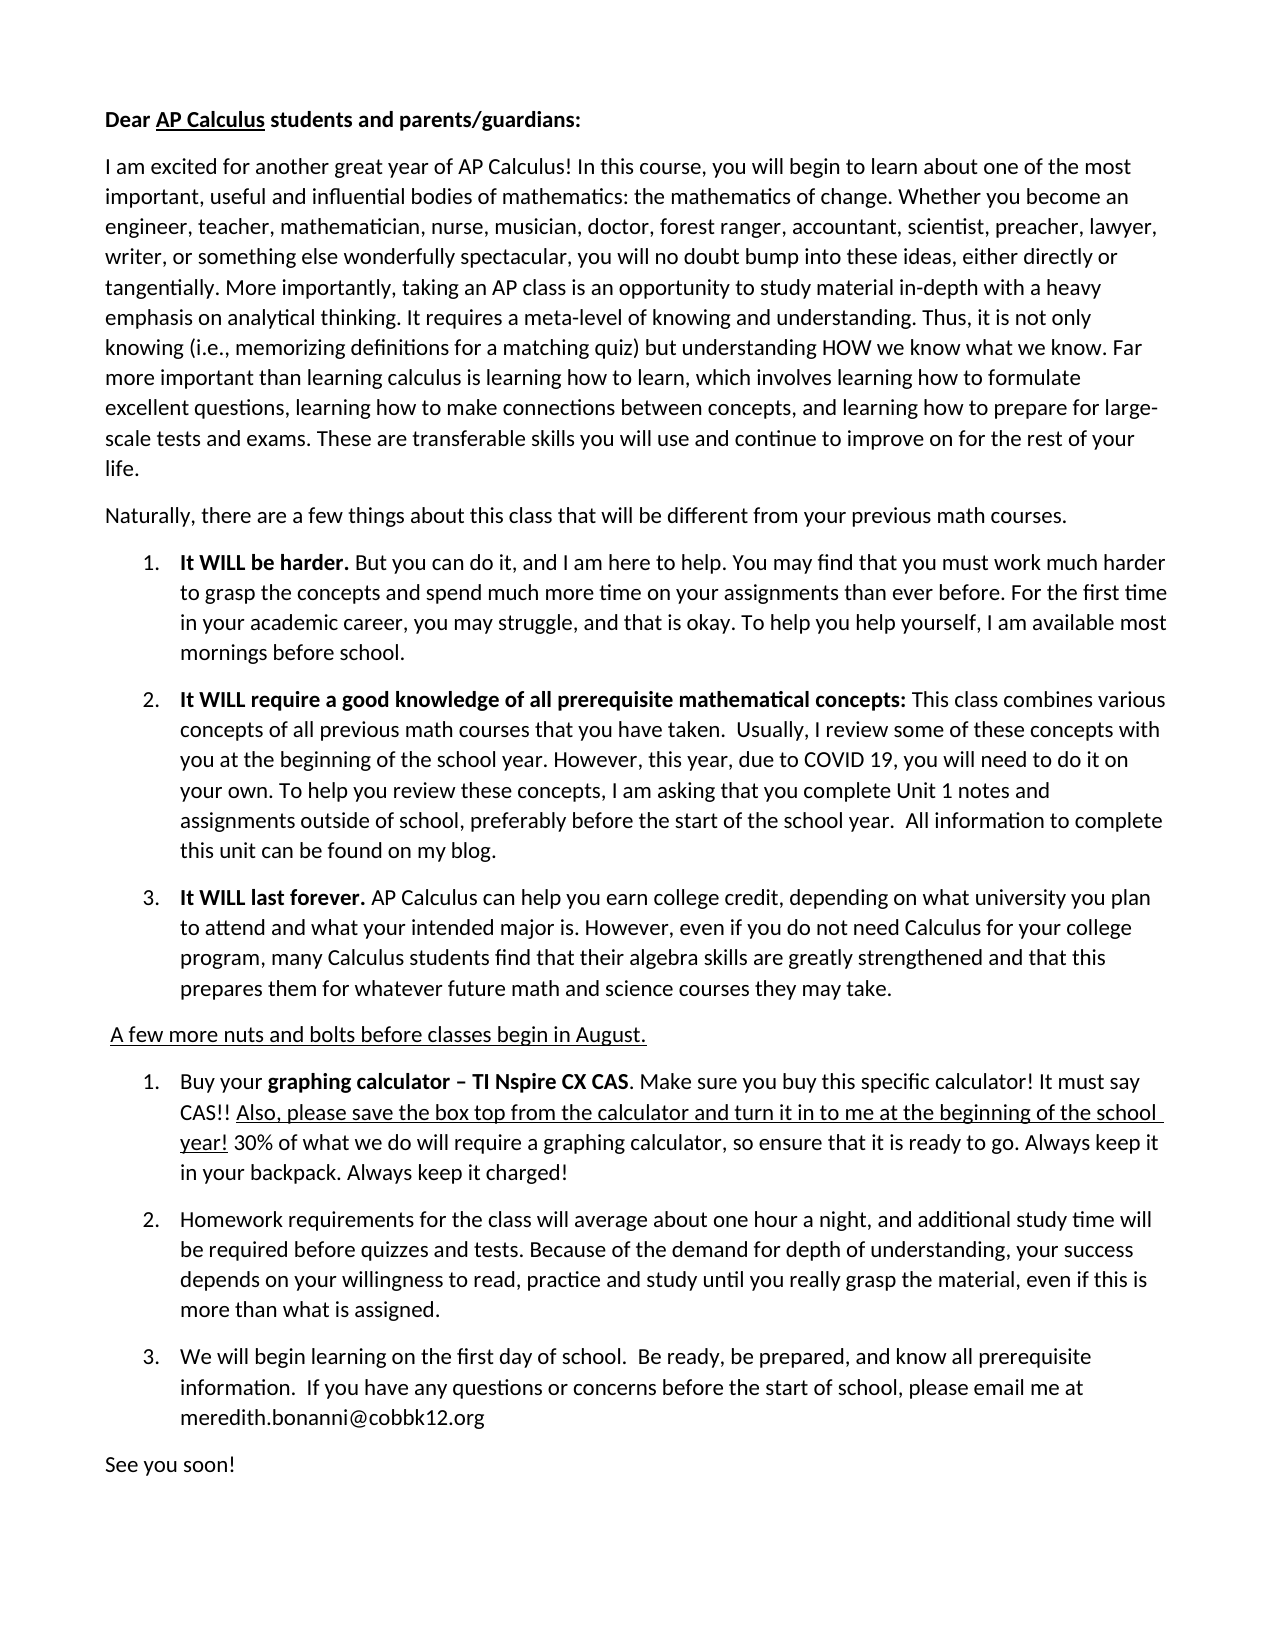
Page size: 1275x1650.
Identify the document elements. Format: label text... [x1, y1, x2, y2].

text A few more nuts and bolts before classes begin in August. [105, 1021, 1170, 1049]
text I am excited for another great year of AP Calculus! In this course, you will begin to learn about one of the most important, useful and influential bodies of mathematics: the mathematics of change. Whether you become an engineer, teacher, mathematician, nurse, musician, doctor, forest ranger, accountant, scientist, preacher, lawyer, writer, or something else wonderfully spectacular, you will no doubt bump into these ideas, either directly or tangentially. More importantly, taking an AP class is an opportunity to study material in-depth with a heavy emphasis on analytical thinking. It requires a meta-level of knowing and understanding. Thus, it is not only knowing (i.e., memorizing definitions for a matching quiz) but understanding HOW we know what we know. Far more important than learning calculus is learning how to learn, which involves learning how to formulate excellent questions, learning how to make connections between concepts, and learning how to prepare for large-scale tests and exams. These are transferable skills you will use and continue to improve on for the rest of your life. [105, 152, 1170, 482]
list It WILL be harder. But you can do it, and I am here to help. You may find that you must work much harder to grasp the concepts and spend much more time on your assignments than ever before. For the first time in your academic career, you may struggle, and that is okay. To help you help yourself, I am available most mornings before school. [142, 548, 1170, 666]
text Naturally, there are a few things about this class that will be different from your previous math courses. [105, 501, 1170, 529]
list It WILL require a good knowledge of all prerequisite mathematical concepts: This class combines various concepts of all previous math courses that you have taken. Usually, I review some of these concepts with you at the beginning of the school year. However, this year, due to COVID 19, you will need to do it on your own. To help you review these concepts, I am asking that you complete Unit 1 notes and assignments outside of school, preferably before the start of the school year. All information to complete this unit can be found on my blog. [142, 685, 1170, 864]
list Homework requirements for the class will average about one hour a night, and additional study time will be required before quizzes and tests. Because of the demand for depth of understanding, your success depends on your willingness to read, practice and study until you really grasp the material, even if this is more than what is assigned. [142, 1205, 1170, 1324]
list Buy your graphing calculator – TI Nspire CX CAS. Make sure you buy this specific calculator! It must say CAS!! Also, please save the box top from the calculator and turn it in to me at the beginning of the school year! 30% of what we do will require a graphing calculator, so ensure that it is ready to go. Always keep it in your backpack. Always keep it charged! [142, 1067, 1170, 1186]
text Dear AP Calculus students and parents/guardians: [105, 105, 1170, 133]
list We will begin learning on the first day of school. Be ready, be prepared, and know all prerequisite information. If you have any questions or concerns before the start of school, please email me at meredith.bonanni@cobbk12.org [142, 1342, 1170, 1431]
text See you soon! [105, 1450, 1170, 1478]
list It WILL last forever. AP Calculus can help you earn college credit, depending on what university you plan to attend and what your intended major is. However, even if you do not need Calculus for your college program, many Calculus students find that their algebra skills are greatly strengthened and that this prepares them for whatever future math and science courses they may take. [142, 883, 1170, 1002]
